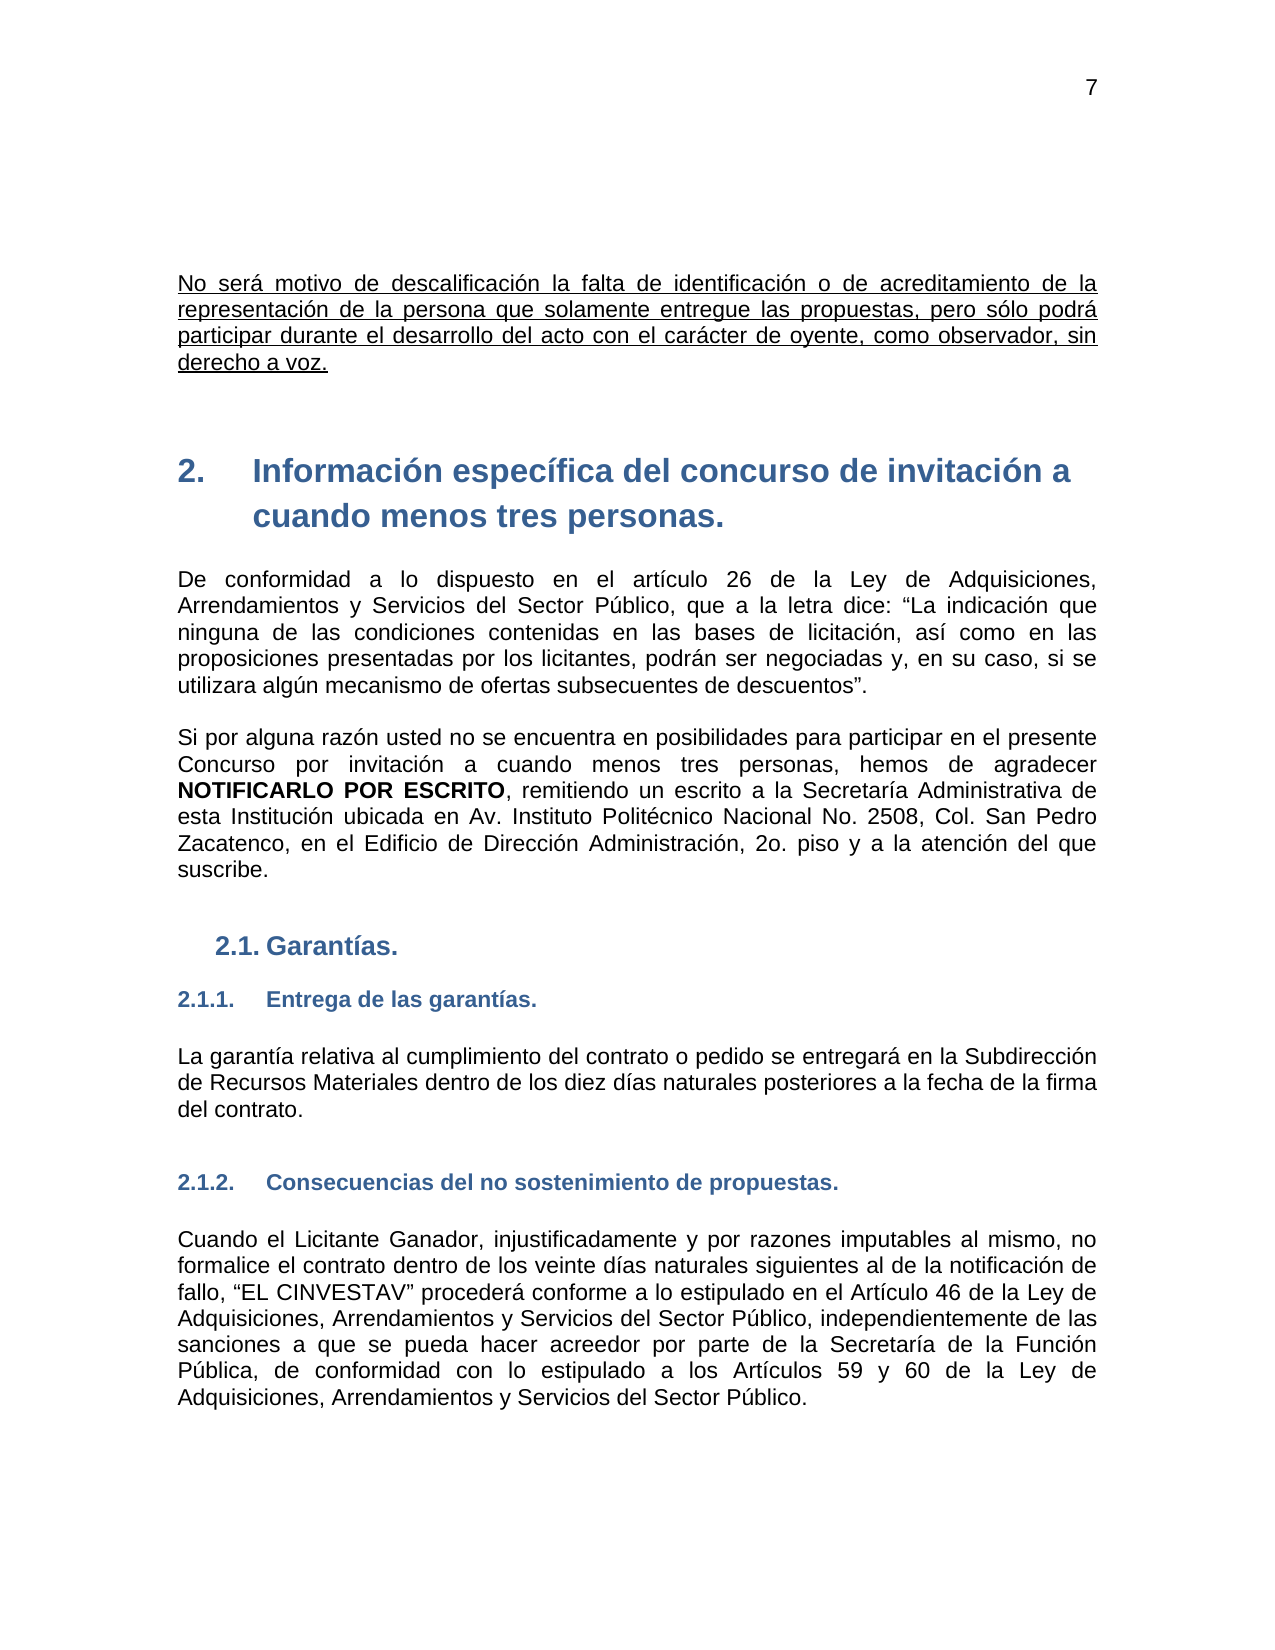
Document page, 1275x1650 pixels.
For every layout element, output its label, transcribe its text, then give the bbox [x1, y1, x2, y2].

text De conformidad a lo dispuesto en el artículo 26 de la Ley de Adquisiciones, Arrendamientos y Servicios del Sector Público, que a la letra dice: “La indicación que ninguna de las condiciones contenidas en las bases de licitación, así como en las proposiciones presentadas por los licitantes, podrán ser negociadas y, en su caso, si se utilizara algún mecanismo de ofertas subsecuentes de descuentos”. [177, 566, 1098, 698]
text No será motivo de descalificación la falta de identificación o de acreditamiento de la representación de la persona que solamente entregue las propuestas, pero sólo podrá participar durante el desarrollo del acto con el carácter de oyente, como observador, sin derecho a voz. [177, 320, 1098, 345]
text No será motivo de descalificación la falta de identificación o de acreditamiento de la representación de la persona que solamente entregue las propuestas, pero sólo podrá participar durante el desarrollo del acto con el carácter de oyente, como observador, sin derecho a voz. [177, 294, 1098, 319]
text No será motivo de descalificación la falta de identificación o de acreditamiento de la representación de la persona que solamente entregue las propuestas, pero sólo podrá participar durante el desarrollo del acto con el carácter de oyente, como observador, sin derecho a voz. [177, 270, 1098, 293]
text No será motivo de descalificación la falta de identificación o de acreditamiento de la representación de la persona que solamente entregue las propuestas, pero sólo podrá participar durante el desarrollo del acto con el carácter de oyente, como observador, sin derecho a voz. [177, 346, 1098, 375]
subtitle Consecuencias del no sostenimiento de propuestas. [177, 1169, 1098, 1196]
subtitle Entrega de las garantías. [177, 986, 1098, 1013]
text La garantía relativa al cumplimiento del contrato o pedido se entregará en la Subdirección de Recursos Materiales dentro de los diez días naturales posteriores a la fecha de la firma del contrato. [177, 1043, 1098, 1122]
text Cuando el Licitante Ganador, injustificadamente y por razones imputables al mismo, no formalice el contrato dentro de los veinte días naturales siguientes al de la notificación de fallo, “EL CINVESTAV” procederá conforme a lo estipulado en el Artículo 46 de de Adquisiciones, Arrendamientos y Servicios del Sector Público, independientemente de las sanciones a que se pueda hacer acreedor por parte de de , de conformidad con lo estipulado a los Artículos 59 y 60 de de Adquisiciones, Arrendamientos y Servicios del Sector Público. [177, 1226, 1098, 1410]
subtitle Garantías. [215, 929, 1098, 961]
subtitle Información específica del concurso de invitación a cuando menos tres personas. [177, 451, 1098, 534]
text Si por alguna razón usted no se encuentra en posibilidades para participar en el presente Concurso por invitación a cuando menos tres personas, hemos de agradecer NOTIFICARLO POR ESCRITO, remitiendo un escrito a la Secretaría Administrativa de esta Institución ubicada en Av. Instituto Politécnico Nacional No. 2508, Col. San Pedro Zacatenco, en el Edificio de Dirección Administración, 2o. piso y a la atención del que suscribe. [177, 724, 1098, 882]
